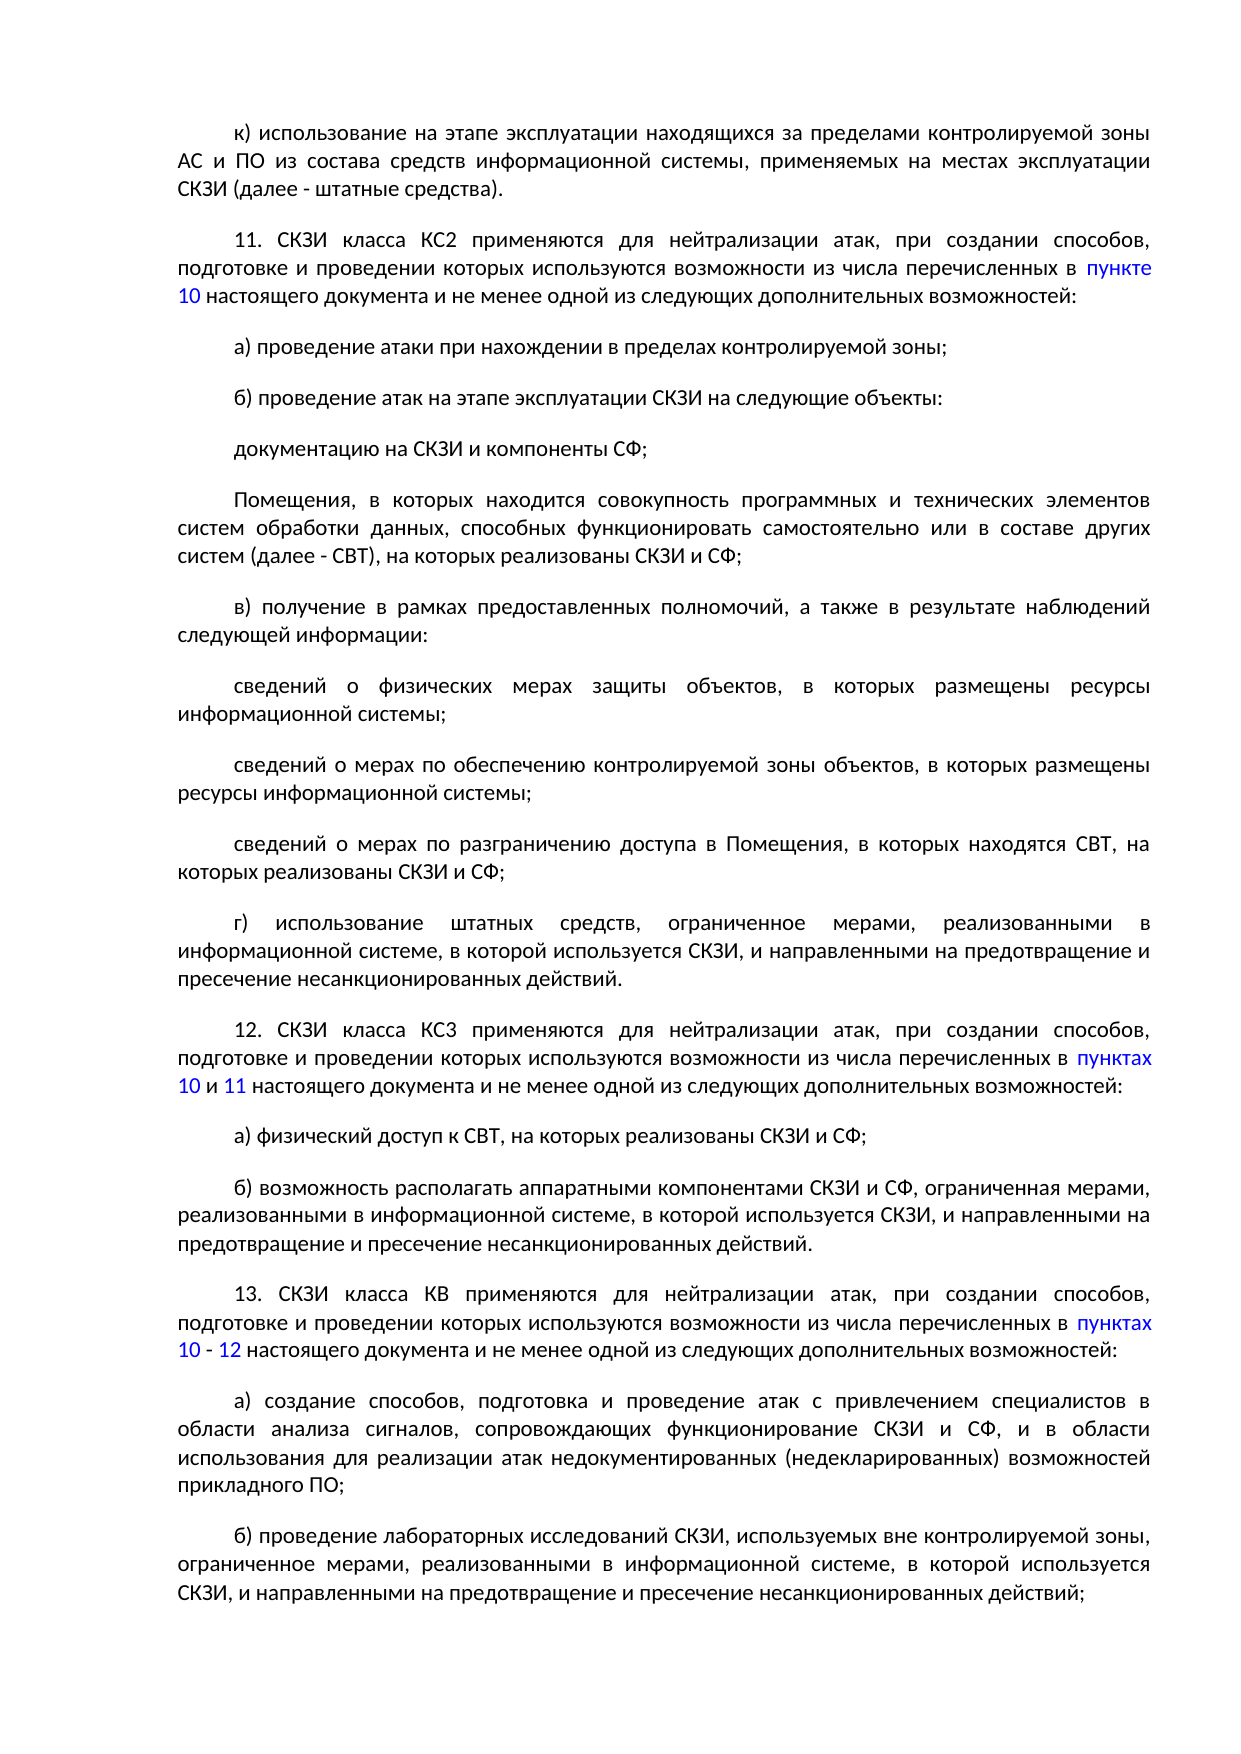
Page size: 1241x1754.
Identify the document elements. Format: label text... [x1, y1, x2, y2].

text а) физический доступ к СВТ, на которых реализованы СКЗИ и СФ; [177, 1122, 1152, 1150]
text сведений о мерах по разграничению доступа в Помещения, в которых находятся СВТ, на которых реализованы СКЗИ и СФ; [177, 829, 1152, 885]
text г) использование штатных средств, ограниченное мерами, реализованными в информационной системе, в которой используется СКЗИ, и направленными на предотвращение и пресечение несанкционированных действий. [177, 908, 1152, 992]
text документацию на СКЗИ и компоненты СФ; [177, 434, 1152, 462]
text в) получение в рамках предоставленных полномочий, а также в результате наблюдений следующей информации: [177, 592, 1152, 648]
text б) проведение лабораторных исследований СКЗИ, используемых вне контролируемой зоны, ограниченное мерами, реализованными в информационной системе, в которой используется СКЗИ, и направленными на предотвращение и пресечение несанкционированных действий; [177, 1522, 1152, 1606]
text б) проведение атак на этапе эксплуатации СКЗИ на следующие объекты: [177, 383, 1152, 411]
text б) возможность располагать аппаратными компонентами СКЗИ и СФ, ограниченная мерами, реализованными в информационной системе, в которой используется СКЗИ, и направленными на предотвращение и пресечение несанкционированных действий. [177, 1173, 1152, 1257]
text к) использование на этапе эксплуатации находящихся за пределами контролируемой зоны АС и ПО из состава средств информационной системы, применяемых на местах эксплуатации СКЗИ (далее - штатные средства). [177, 118, 1152, 202]
text а) создание способов, подготовка и проведение атак с привлечением специалистов в области анализа сигналов, сопровождающих функционирование СКЗИ и СФ, и в области использования для реализации атак недокументированных (недекларированных) возможностей прикладного ПО; [177, 1387, 1152, 1499]
text 11. СКЗИ класса КС2 применяются для нейтрализации атак, при создании способов, подготовке и проведении которых используются возможности из числа перечисленных в пункте 10 настоящего документа и не менее одной из следующих дополнительных возможностей: [177, 225, 1152, 309]
text 13. СКЗИ класса КВ применяются для нейтрализации атак, при создании способов, подготовке и проведении которых используются возможности из числа перечисленных в пунктах 10 - 12 настоящего документа и не менее одной из следующих дополнительных возможностей: [177, 1279, 1152, 1364]
text Помещения, в которых находится совокупность программных и технических элементов систем обработки данных, способных функционировать самостоятельно или в составе других систем (далее - СВТ), на которых реализованы СКЗИ и СФ; [177, 485, 1152, 569]
text 12. СКЗИ класса КС3 применяются для нейтрализации атак, при создании способов, подготовке и проведении которых используются возможности из числа перечисленных в пунктах 10 и 11 настоящего документа и не менее одной из следующих дополнительных возможностей: [177, 1015, 1152, 1099]
text сведений о мерах по обеспечению контролируемой зоны объектов, в которых размещены ресурсы информационной системы; [177, 750, 1152, 806]
text сведений о физических мерах защиты объектов, в которых размещены ресурсы информационной системы; [177, 671, 1152, 727]
text а) проведение атаки при нахождении в пределах контролируемой зоны; [177, 332, 1152, 360]
